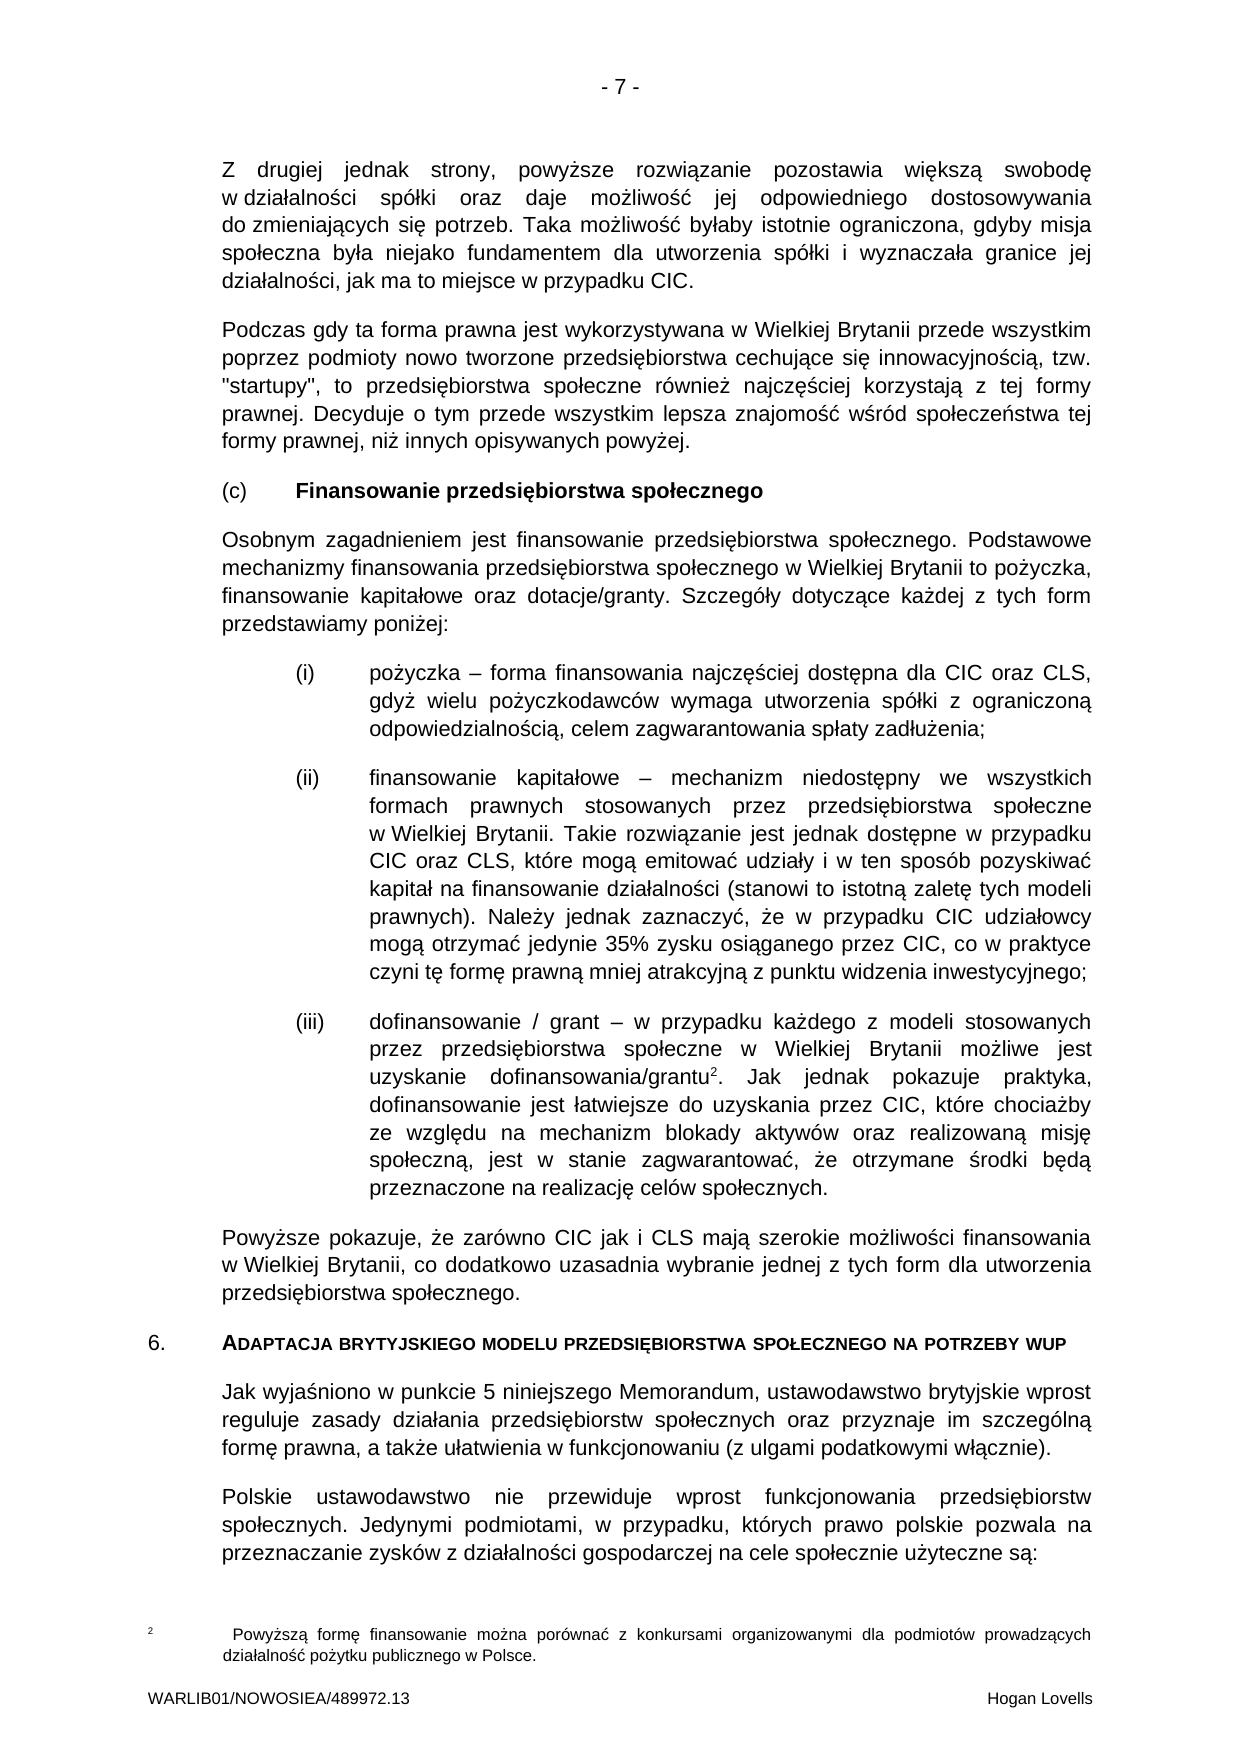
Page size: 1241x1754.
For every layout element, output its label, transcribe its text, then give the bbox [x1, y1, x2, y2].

text Powyższe pokazuje, że zarówno CIC jak i CLS mają szerokie możliwości finansowania w Wielkiej Brytanii, co dodatkowo uzasadnia wybranie jednej z tych form dla utworzenia przedsiębiorstwa społecznego. [222, 1224, 1092, 1305]
text pożyczka – forma finansowania najczęściej dostępna dla CIC oraz CLS, gdyż wielu pożyczkodawców wymaga utworzenia spółki z ograniczoną odpowiedzialnością, celem zagwarantowania spłaty zadłużenia; [295, 660, 1092, 741]
text Podczas gdy ta forma prawna jest wykorzystywana w Wielkiej Brytanii przede wszystkim poprzez podmioty nowo tworzone przedsiębiorstwa cechujące się innowacyjnością, tzw. "startupy", to przedsiębiorstwa społeczne również najczęściej korzystają z tej formy prawnej. Decyduje o tym przede wszystkim lepsza znajomość wśród społeczeństwa tej formy prawnej, niż innych opisywanych powyżej. [222, 317, 1092, 453]
text Z drugiej jednak strony, powyższe rozwiązanie pozostawia większą swobodę w działalności spółki oraz daje możliwość jej odpowiedniego dostosowywania do zmieniających się potrzeb. Taka możliwość byłaby istotnie ograniczona, gdyby misja społeczna była niejako fundamentem dla utworzenia spółki i wyznaczała granice jej działalności, jak ma to miejsce w przypadku CIC. [222, 157, 1092, 293]
text finansowanie kapitałowe – mechanizm niedostępny we wszystkich formach prawnych stosowanych przez przedsiębiorstwa społeczne w Wielkiej Brytanii. Takie rozwiązanie jest jednak dostępne w przypadku CIC oraz CLS, które mogą emitować udziały i w ten sposób pozyskiwać kapitał na finansowanie działalności (stanowi to istotną zaletę tych modeli prawnych). Należy jednak zaznaczyć, że w przypadku CIC udziałowcy mogą otrzymać jedynie 35% zysku osiąganego przez CIC, co w praktyce czyni tę formę prawną mniej atrakcyjną z punktu widzenia inwestycyjnego; [295, 765, 1092, 984]
subtitle Adaptacja brytyjskiego modelu przedsiębiorstwa społecznego na potrzeby wup [148, 1329, 1092, 1355]
text Polskie ustawodawstwo nie przewiduje wprost funkcjonowania przedsiębiorstw społecznych. Jedynymi podmiotami, w przypadku, których prawo polskie pozwala na przeznaczanie zysków z działalności gospodarczej na cele społecznie użyteczne są: [222, 1484, 1092, 1565]
text Osobnym zagadnieniem jest finansowanie przedsiębiorstwa społecznego. Podstawowe mechanizmy finansowania przedsiębiorstwa społecznego w Wielkiej Brytanii to pożyczka, finansowanie kapitałowe oraz dotacje/granty. Szczegóły dotyczące każdej z tych form przedstawiamy poniżej: [222, 527, 1092, 636]
text Jak wyjaśniono w punkcie 5 niniejszego Memorandum, ustawodawstwo brytyjskie wprost reguluje zasady działania przedsiębiorstw społecznych oraz przyznaje im szczególną formę prawna, a także ułatwienia w funkcjonowaniu (z ulgami podatkowymi włącznie). [222, 1379, 1092, 1460]
text Finansowanie przedsiębiorstwa społecznego [222, 478, 1092, 503]
text dofinansowanie / grant – w przypadku każdego z modeli stosowanych przez przedsiębiorstwa społeczne w Wielkiej Brytanii możliwe jest uzyskanie dofinansowania/grantu. Jak jednak pokazuje praktyka, dofinansowanie jest łatwiejsze do uzyskania przez CIC, które chociażby ze względu na mechanizm blokady aktywów oraz realizowaną misję społeczną, jest w stanie zagwarantować, że otrzymane środki będą przeznaczone na realizację celów społecznych. [295, 1009, 1092, 1200]
